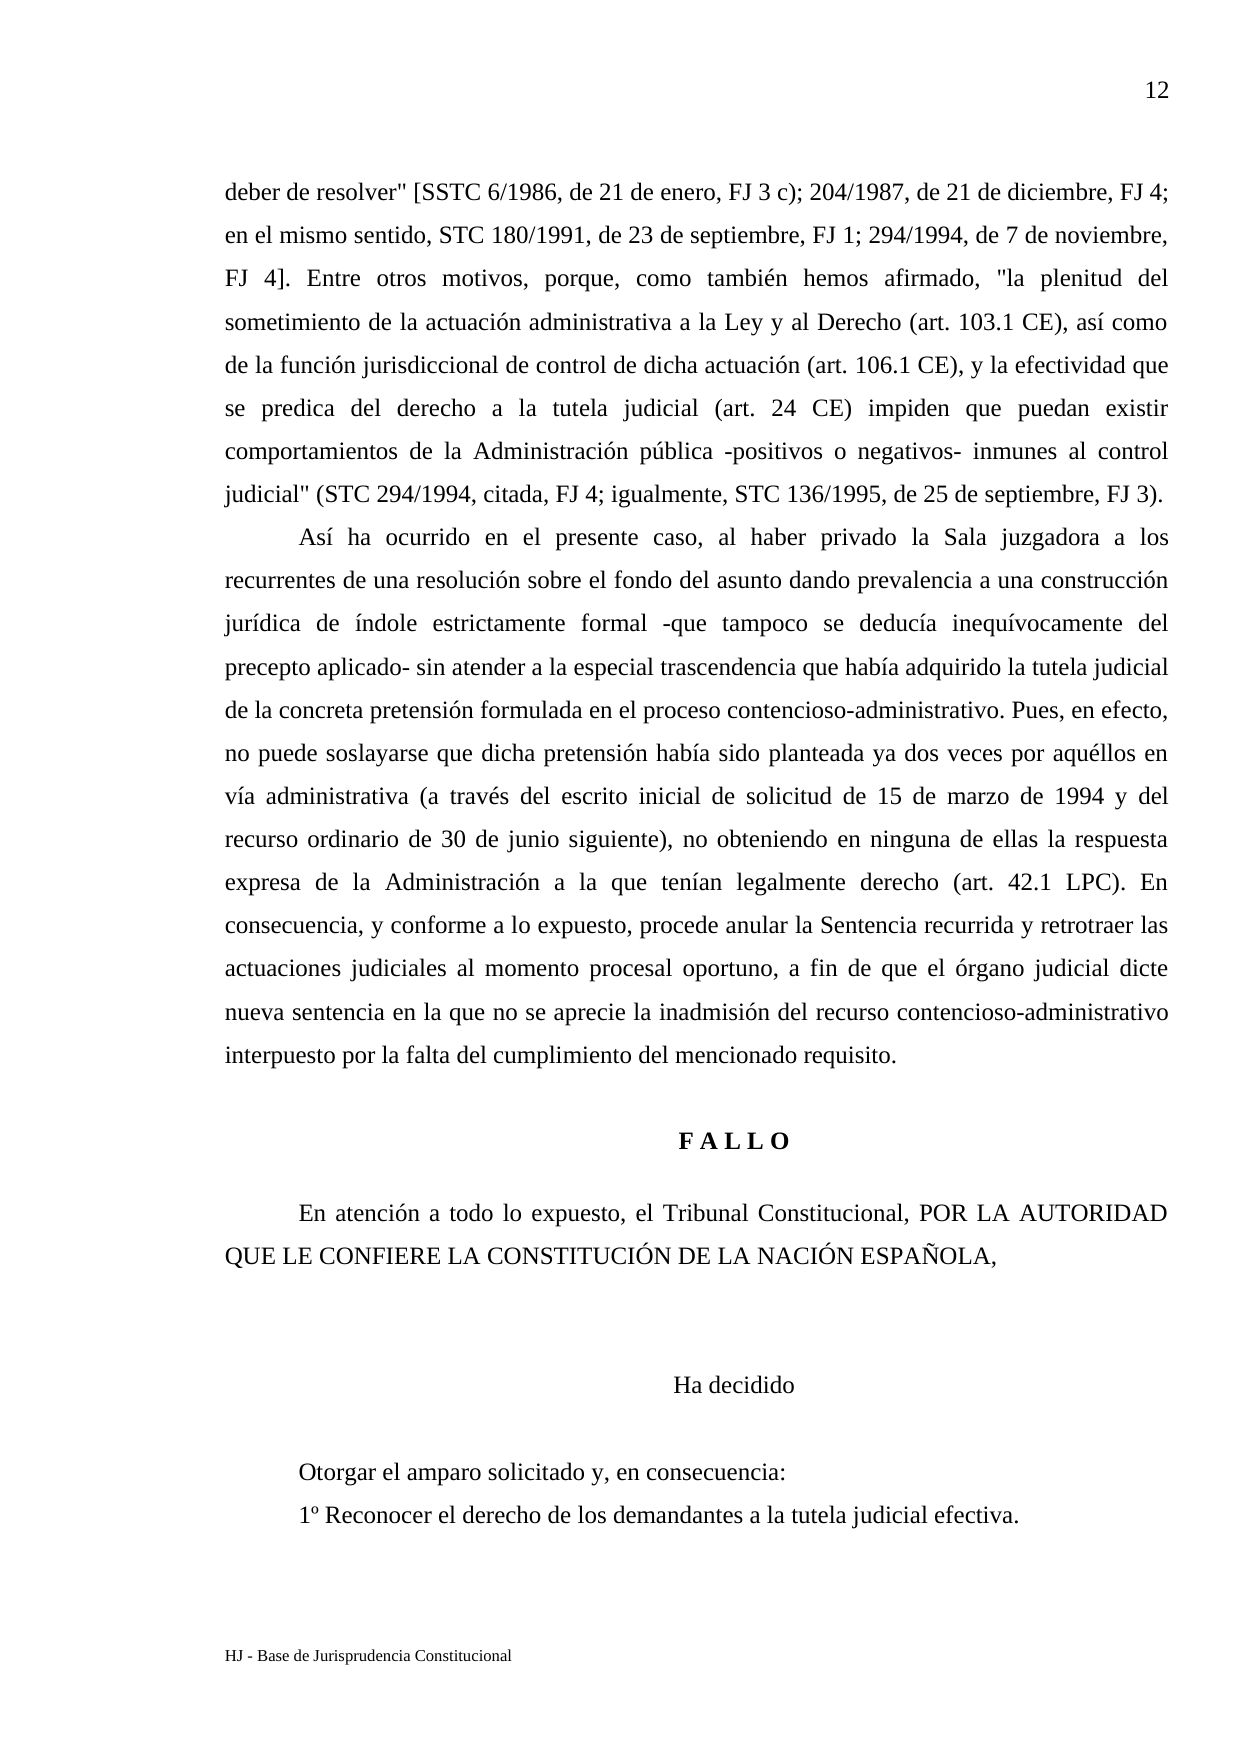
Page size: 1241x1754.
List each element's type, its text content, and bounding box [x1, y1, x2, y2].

text 1º Reconocer el derecho de los demandantes a la tutela judicial efectiva. [224, 1500, 1169, 1528]
text Ha decidido [224, 1370, 1169, 1399]
subtitle F A L L O [224, 1126, 1169, 1155]
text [224, 177, 1169, 508]
text Así ha ocurrido en el presente caso, al haber privado la Sala juzgadora a los recurrentes de una resolución sobre el fondo del asunto dando prevalencia a una construcción jurídica de índole estrictamente formal -que tampoco se deducía inequívocamente del precepto aplicado- sin atender a la especial trascendencia que había adquirido la tutela judicial de la concreta pretensión formulada en el proceso contencioso-administrativo. Pues, en efecto, no puede soslayarse que dicha pretensión había sido planteada ya dos veces por aquéllos en vía administrativa (a través del escrito inicial de solicitud de 15 de marzo de 1994 y del recurso ordinario de 30 de junio siguiente), no obteniendo en ninguna de ellas la respuesta expresa de la Administración a la que tenían legalmente derecho (art. 42.1 LPC). En consecuencia, y conforme a lo expuesto, procede anular la Sentencia recurrida y retrotraer las actuaciones judiciales al momento procesal oportuno, a fin de que el órgano judicial dicte nueva sentencia en la que no se aprecie la inadmisión del recurso contencioso-administrativo interpuesto por la falta del cumplimiento del mencionado requisito. [224, 522, 1169, 1068]
text Otorgar el amparo solicitado y, en consecuencia: [224, 1457, 1169, 1485]
text En atención a todo lo expuesto, el Tribunal Constitucional, POR LA AUTORIDAD QUE LE CONFIERE LA CONSTITUCIÓN DE LA NACIÓN ESPAÑOLA, [224, 1198, 1169, 1270]
